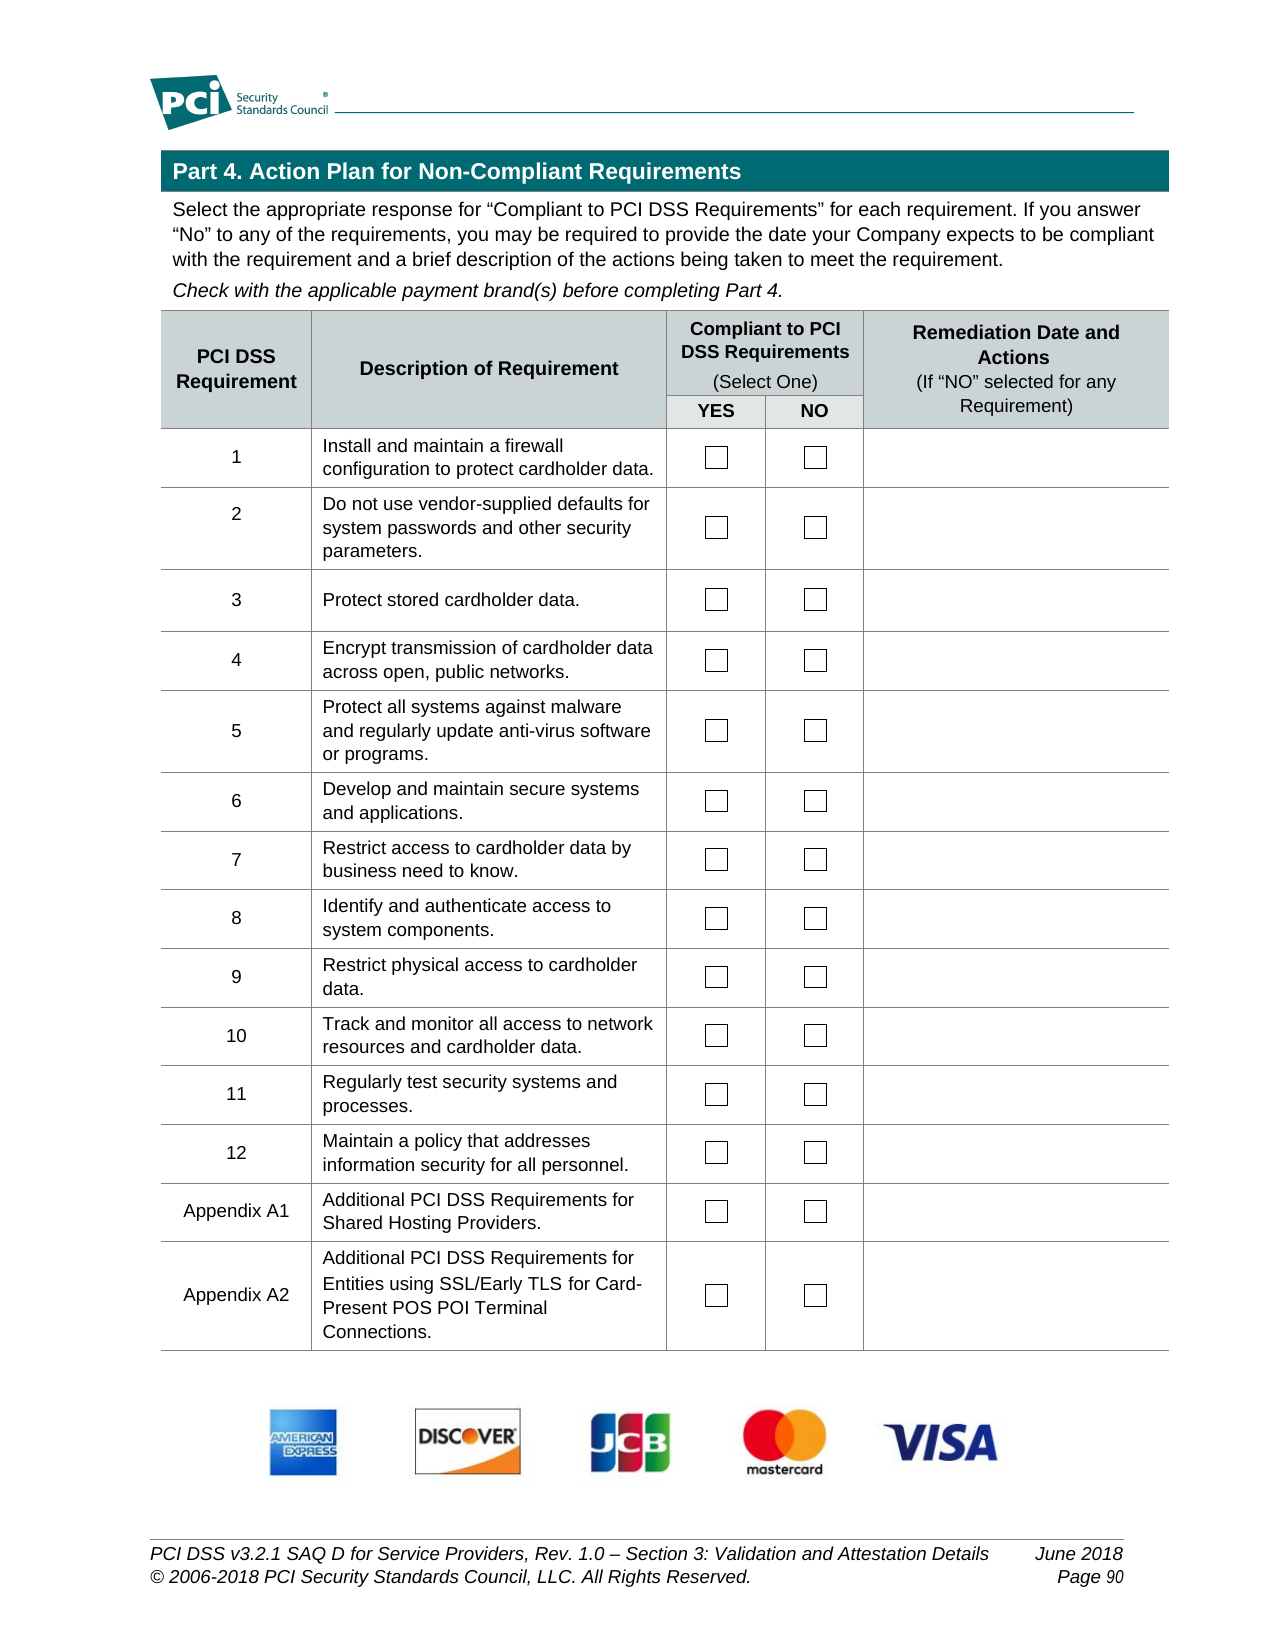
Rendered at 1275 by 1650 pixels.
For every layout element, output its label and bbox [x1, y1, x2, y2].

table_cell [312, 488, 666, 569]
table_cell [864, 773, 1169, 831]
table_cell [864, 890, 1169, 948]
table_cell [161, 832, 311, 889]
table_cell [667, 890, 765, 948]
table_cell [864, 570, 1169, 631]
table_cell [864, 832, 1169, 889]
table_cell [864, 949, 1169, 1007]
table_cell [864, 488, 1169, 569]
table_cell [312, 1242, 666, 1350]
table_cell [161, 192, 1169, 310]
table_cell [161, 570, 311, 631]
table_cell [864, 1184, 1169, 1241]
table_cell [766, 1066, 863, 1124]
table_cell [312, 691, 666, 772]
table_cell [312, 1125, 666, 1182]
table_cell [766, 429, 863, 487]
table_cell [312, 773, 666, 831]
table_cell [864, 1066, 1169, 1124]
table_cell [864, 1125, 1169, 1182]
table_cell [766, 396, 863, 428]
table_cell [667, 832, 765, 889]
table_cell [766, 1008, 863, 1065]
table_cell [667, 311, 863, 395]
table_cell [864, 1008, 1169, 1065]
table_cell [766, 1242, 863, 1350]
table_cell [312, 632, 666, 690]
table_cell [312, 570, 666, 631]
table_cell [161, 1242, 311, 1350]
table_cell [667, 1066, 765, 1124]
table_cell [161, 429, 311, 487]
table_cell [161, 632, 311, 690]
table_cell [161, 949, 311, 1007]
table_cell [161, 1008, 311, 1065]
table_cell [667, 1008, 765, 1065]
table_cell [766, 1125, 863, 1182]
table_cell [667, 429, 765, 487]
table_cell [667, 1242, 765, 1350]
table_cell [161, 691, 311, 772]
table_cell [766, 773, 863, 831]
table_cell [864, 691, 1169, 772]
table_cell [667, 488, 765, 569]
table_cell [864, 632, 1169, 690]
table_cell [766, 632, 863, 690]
picture [150, 75, 328, 130]
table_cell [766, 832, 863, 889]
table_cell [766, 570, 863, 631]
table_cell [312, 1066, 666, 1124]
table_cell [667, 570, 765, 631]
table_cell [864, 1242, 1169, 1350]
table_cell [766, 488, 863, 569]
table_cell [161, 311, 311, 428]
picture [253, 1388, 1023, 1500]
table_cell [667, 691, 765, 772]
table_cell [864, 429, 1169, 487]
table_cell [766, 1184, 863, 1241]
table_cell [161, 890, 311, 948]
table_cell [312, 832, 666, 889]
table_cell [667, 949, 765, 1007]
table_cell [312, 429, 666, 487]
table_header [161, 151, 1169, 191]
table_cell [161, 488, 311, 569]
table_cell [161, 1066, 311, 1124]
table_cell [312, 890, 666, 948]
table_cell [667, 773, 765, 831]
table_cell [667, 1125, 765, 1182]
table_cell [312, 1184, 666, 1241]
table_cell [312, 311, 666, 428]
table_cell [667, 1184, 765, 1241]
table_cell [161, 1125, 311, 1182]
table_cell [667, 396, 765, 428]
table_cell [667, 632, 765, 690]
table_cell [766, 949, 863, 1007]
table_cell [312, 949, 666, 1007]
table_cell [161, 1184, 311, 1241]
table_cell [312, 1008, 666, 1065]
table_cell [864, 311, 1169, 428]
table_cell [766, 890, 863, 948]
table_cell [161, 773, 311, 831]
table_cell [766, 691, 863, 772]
